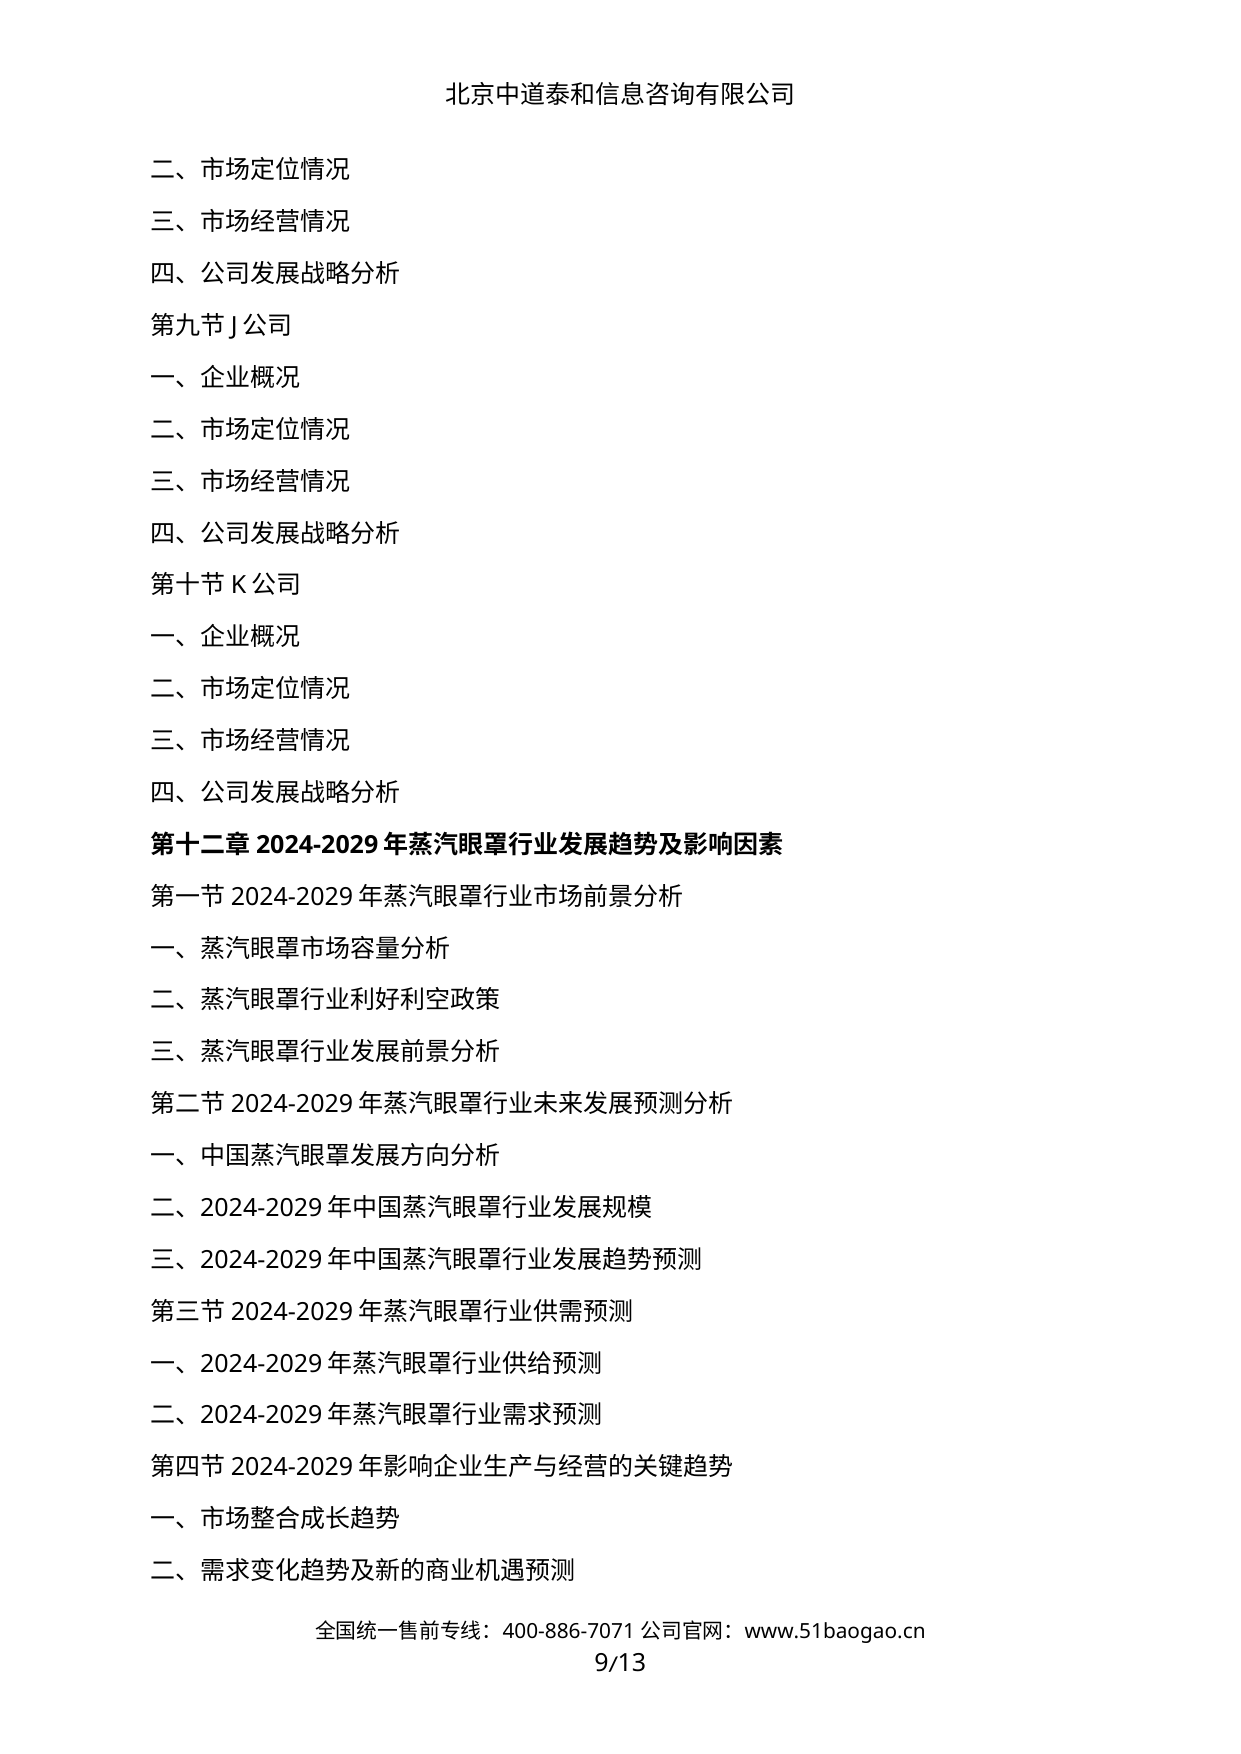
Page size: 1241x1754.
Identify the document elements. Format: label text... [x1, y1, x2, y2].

text 二、市场定位情况 [150, 150, 1090, 186]
text 第九节 J公司 [150, 306, 1090, 342]
text 第十二章 2024-2029年蒸汽眼罩行业发展趋势及影响因素 [150, 824, 1090, 861]
text 第三节 2024-2029年蒸汽眼罩行业供需预测 [150, 1291, 1090, 1327]
text 二、2024-2029年中国蒸汽眼罩行业发展规模 [150, 1187, 1090, 1224]
text 一、2024-2029年蒸汽眼罩行业供给预测 [150, 1343, 1090, 1379]
text 三、蒸汽眼罩行业发展前景分析 [150, 1032, 1090, 1068]
text 第一节 2024-2029年蒸汽眼罩行业市场前景分析 [150, 876, 1090, 912]
text 二、2024-2029年蒸汽眼罩行业需求预测 [150, 1395, 1090, 1431]
text 四、公司发展战略分析 [150, 513, 1090, 549]
text 三、市场经营情况 [150, 461, 1090, 497]
text 一、中国蒸汽眼罩发展方向分析 [150, 1136, 1090, 1172]
text 一、企业概况 [150, 357, 1090, 394]
text 三、市场经营情况 [150, 202, 1090, 238]
text 三、2024-2029年中国蒸汽眼罩行业发展趋势预测 [150, 1239, 1090, 1276]
text 一、市场整合成长趋势 [150, 1499, 1090, 1535]
text 四、公司发展战略分析 [150, 772, 1090, 809]
text 二、市场定位情况 [150, 409, 1090, 446]
text 二、需求变化趋势及新的商业机遇预测 [150, 1551, 1090, 1587]
text 二、蒸汽眼罩行业利好利空政策 [150, 980, 1090, 1016]
text 三、市场经营情况 [150, 721, 1090, 757]
text 第四节 2024-2029年影响企业生产与经营的关键趋势 [150, 1447, 1090, 1483]
text 四、公司发展战略分析 [150, 254, 1090, 290]
text 第二节 2024-2029年蒸汽眼罩行业未来发展预测分析 [150, 1084, 1090, 1120]
text 二、市场定位情况 [150, 669, 1090, 705]
text 一、蒸汽眼罩市场容量分析 [150, 928, 1090, 964]
text 第十节 K公司 [150, 565, 1090, 601]
text 一、企业概况 [150, 617, 1090, 653]
